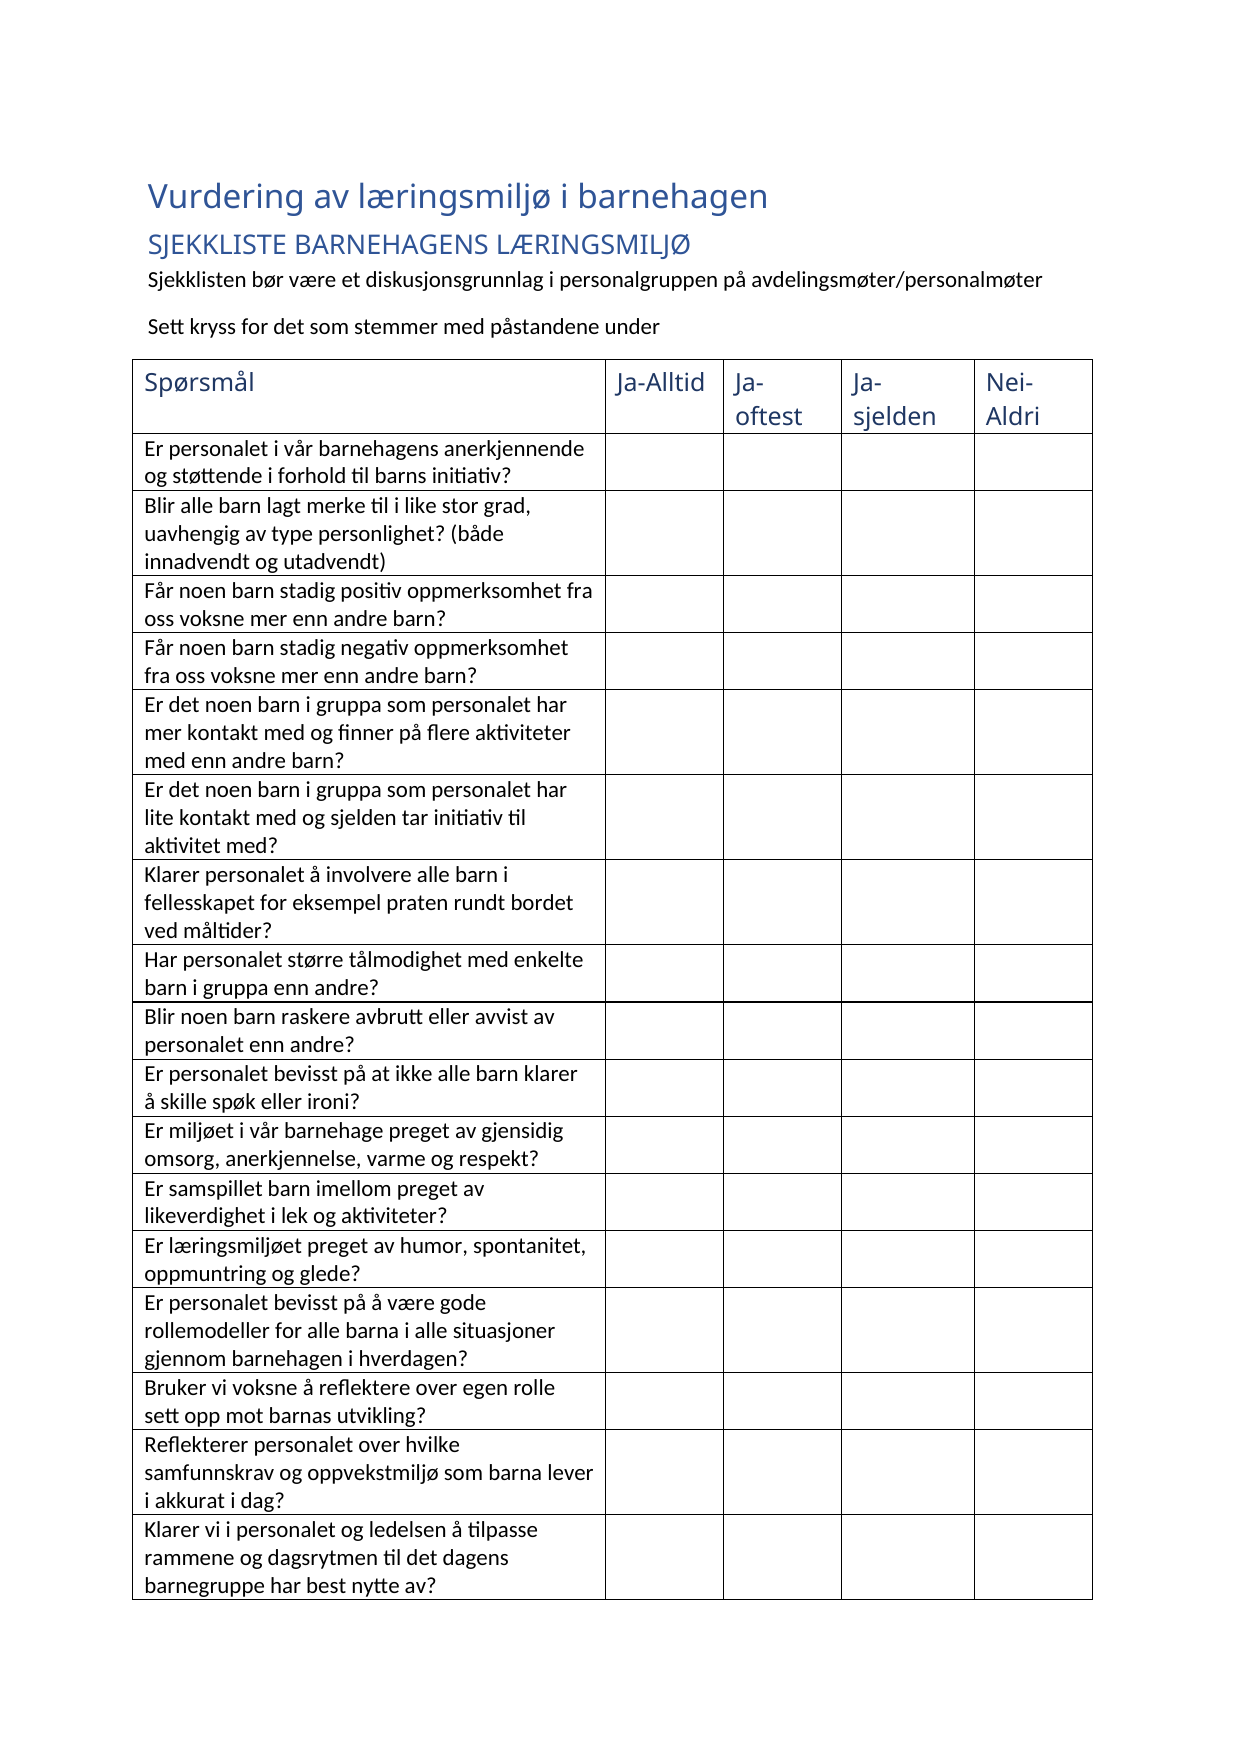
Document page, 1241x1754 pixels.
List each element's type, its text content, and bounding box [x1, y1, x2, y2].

table_cell [724, 1373, 841, 1429]
table_cell [975, 1373, 1092, 1429]
table_cell [724, 945, 841, 1001]
table_cell [842, 690, 974, 774]
table_cell [842, 1288, 974, 1372]
table_cell Blir alle barn lagt merke til i like stor grad, uavhengig av type personlighet? (både innadvendt og utadvendt) [133, 491, 605, 575]
table_cell [975, 1231, 1092, 1287]
table_cell [724, 1174, 841, 1230]
table_cell [975, 860, 1092, 944]
table_cell [842, 1003, 974, 1058]
table_cell Reflekterer personalet over hvilke samfunnskrav og oppvekstmiljø som barna lever i akkurat i dag? [133, 1430, 605, 1514]
table_cell [724, 1515, 841, 1599]
table_cell [842, 1231, 974, 1287]
table_header Ja-sjelden [842, 360, 974, 433]
table_cell [606, 1515, 723, 1599]
table_cell Klarer vi i personalet og ledelsen å tilpasse rammene og dagsrytmen til det dagens barnegruppe har best nytte av? [133, 1515, 605, 1599]
table_cell [842, 775, 974, 859]
table_cell [606, 1288, 723, 1372]
table_header Ja-Alltid [606, 360, 723, 433]
table_cell [842, 1373, 974, 1429]
table_cell [724, 1231, 841, 1287]
table_header Ja-oftest [724, 360, 841, 433]
table_cell Er læringsmiljøet preget av humor, spontanitet, oppmuntring og glede? [133, 1231, 605, 1287]
table_cell [975, 1003, 1092, 1058]
table_cell [724, 1060, 841, 1116]
table_cell Bruker vi voksne å reflektere over egen rolle sett opp mot barnas utvikling? [133, 1373, 605, 1429]
table_cell [606, 633, 723, 689]
table_cell Er personalet bevisst på å være gode rollemodeller for alle barna i alle situasjoner gjennom barnehagen i hverdagen? [133, 1288, 605, 1372]
table_cell [724, 1117, 841, 1173]
table_cell [606, 775, 723, 859]
text Sett kryss for det som stemmer med påstandene under [148, 312, 1093, 340]
table_cell [842, 434, 974, 490]
table_cell [975, 945, 1092, 1001]
table_cell [724, 633, 841, 689]
table_cell Klarer personalet å involvere alle barn i fellesskapet for eksempel praten rundt bordet ved måltider? [133, 860, 605, 944]
table_cell [606, 491, 723, 575]
table_cell [842, 1174, 974, 1230]
table_header Nei- Aldri [975, 360, 1092, 433]
table_cell [842, 1515, 974, 1599]
table_cell [724, 1003, 841, 1058]
table_cell Blir noen barn raskere avbrutt eller avvist av personalet enn andre? [133, 1003, 605, 1058]
text Sjekklisten bør være et diskusjonsgrunnlag i personalgruppen på avdelingsmøter/personalmøter [148, 266, 1093, 293]
table_cell [975, 1117, 1092, 1173]
table_cell Får noen barn stadig positiv oppmerksomhet fra oss voksne mer enn andre barn? [133, 576, 605, 632]
table_cell [975, 633, 1092, 689]
table_cell [606, 690, 723, 774]
table_cell [975, 491, 1092, 575]
table_cell [606, 1003, 723, 1058]
table_cell [724, 491, 841, 575]
table_cell [724, 1288, 841, 1372]
table_cell Har personalet større tålmodighet med enkelte barn i gruppa enn andre? [133, 945, 605, 1001]
table_cell [842, 1060, 974, 1116]
table_cell [606, 576, 723, 632]
table_cell [975, 1430, 1092, 1514]
table_cell [606, 1117, 723, 1173]
table_cell Er personalet i vår barnehagens anerkjennende og støttende i forhold til barns initiativ? [133, 434, 605, 490]
table_cell [606, 1231, 723, 1287]
table_cell [606, 860, 723, 944]
table_cell Er samspillet barn imellom preget av likeverdighet i lek og aktiviteter? [133, 1174, 605, 1230]
subtitle Vurdering av læringsmiljø i barnehagen [148, 173, 1093, 218]
table_header Spørsmål [133, 360, 605, 433]
table_cell [842, 860, 974, 944]
table_cell [724, 690, 841, 774]
table_cell [975, 434, 1092, 490]
table_cell [606, 434, 723, 490]
table_cell [842, 491, 974, 575]
table_cell [724, 775, 841, 859]
table_cell [724, 576, 841, 632]
table_cell [975, 576, 1092, 632]
table_cell Er det noen barn i gruppa som personalet har mer kontakt med og finner på flere aktiviteter med enn andre barn? [133, 690, 605, 774]
table_cell [975, 1060, 1092, 1116]
table_cell [975, 1288, 1092, 1372]
table_cell [606, 945, 723, 1001]
table_cell [975, 690, 1092, 774]
subtitle SJEKKLISTE BARNEHAGENS LÆRINGSMILJØ [148, 226, 1093, 263]
table_cell [842, 945, 974, 1001]
table_cell [842, 633, 974, 689]
table_cell [606, 1174, 723, 1230]
table_cell Får noen barn stadig negativ oppmerksomhet fra oss voksne mer enn andre barn? [133, 633, 605, 689]
table_cell [975, 1174, 1092, 1230]
table_cell [975, 775, 1092, 859]
table_cell [842, 1117, 974, 1173]
table_cell [724, 860, 841, 944]
table_cell [842, 1430, 974, 1514]
table_cell Er miljøet i vår barnehage preget av gjensidig omsorg, anerkjennelse, varme og respekt? [133, 1117, 605, 1173]
table_cell [606, 1060, 723, 1116]
table_cell [606, 1373, 723, 1429]
table_cell [724, 434, 841, 490]
table_cell Er det noen barn i gruppa som personalet har lite kontakt med og sjelden tar initiativ til aktivitet med? [133, 775, 605, 859]
table_cell [724, 1430, 841, 1514]
table_cell [975, 1515, 1092, 1599]
table_cell Er personalet bevisst på at ikke alle barn klarer å skille spøk eller ironi? [133, 1060, 605, 1116]
table_cell [842, 576, 974, 632]
table_cell [606, 1430, 723, 1514]
